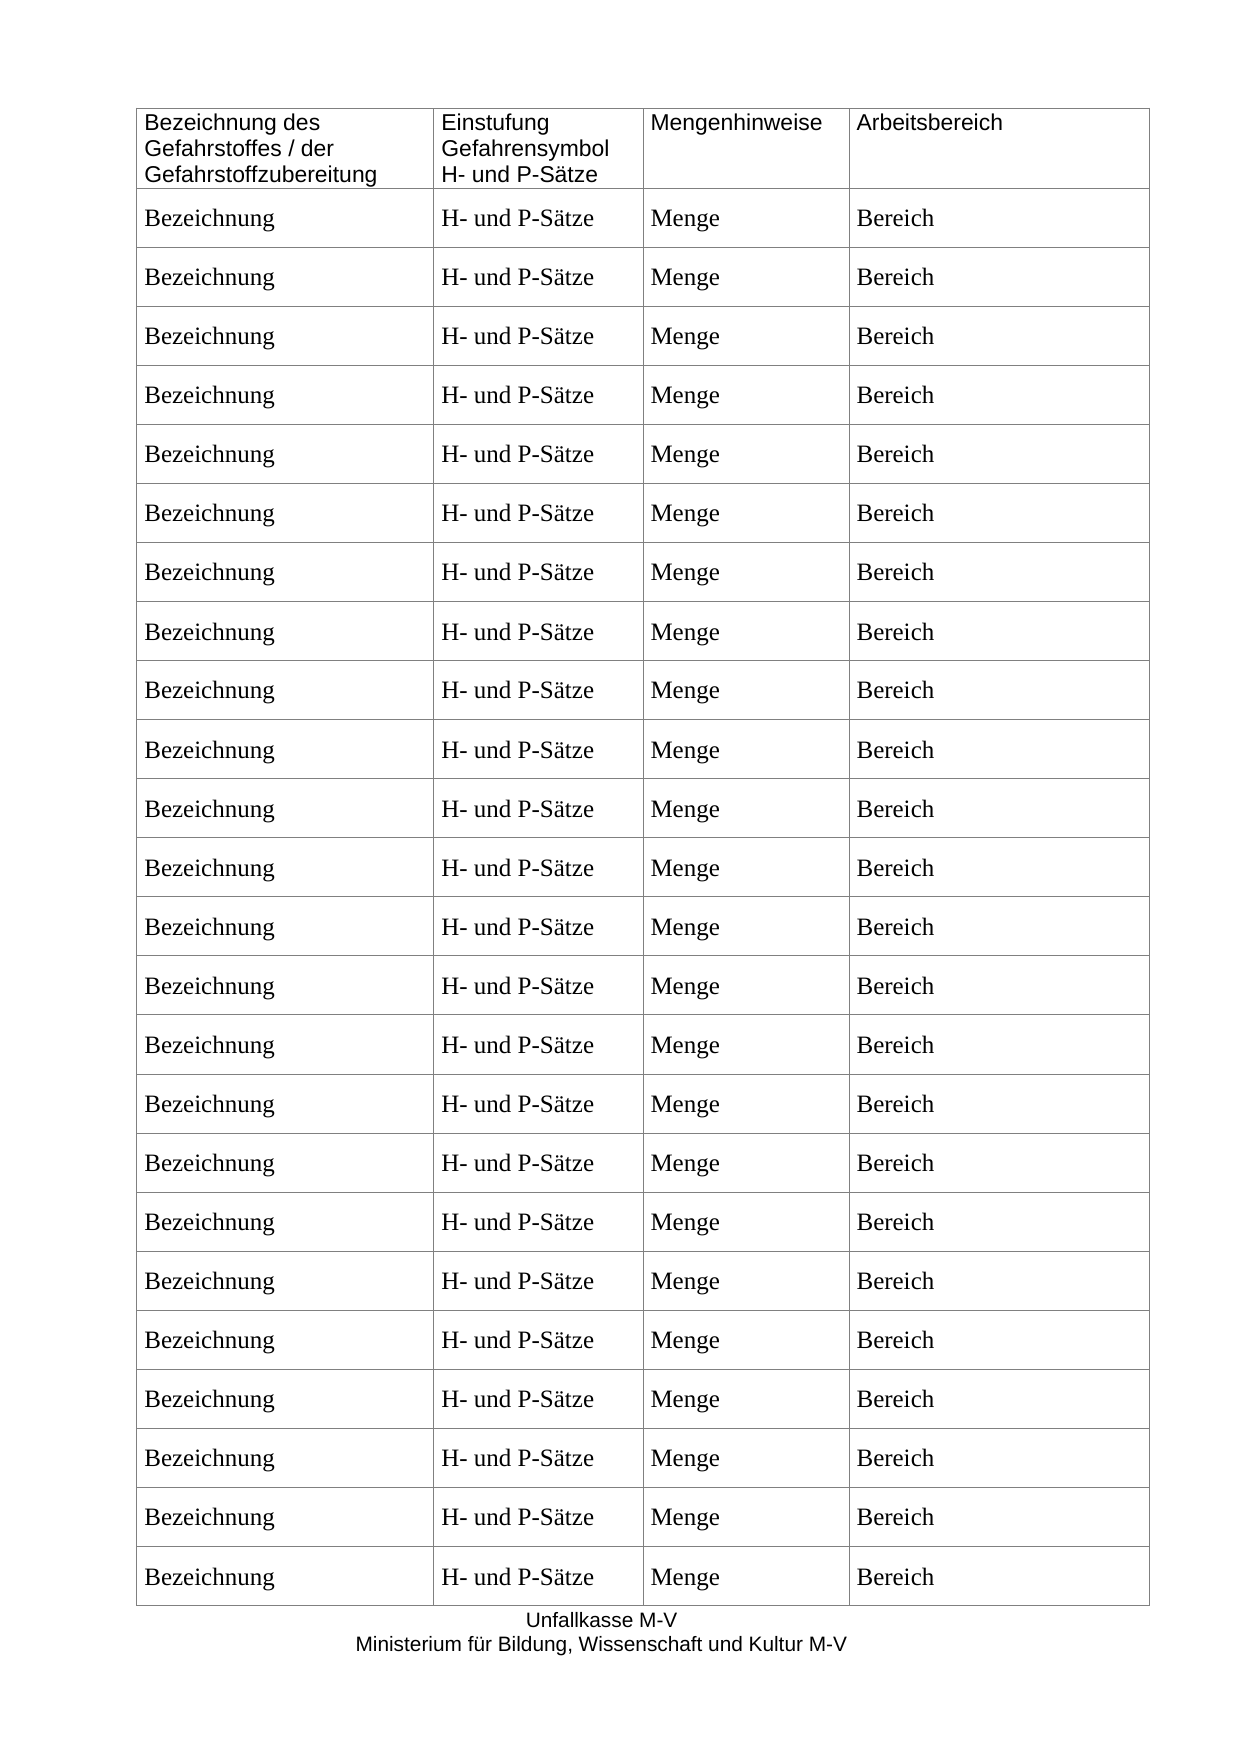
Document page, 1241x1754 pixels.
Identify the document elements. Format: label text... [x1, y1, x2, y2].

table_cell Mengenhinweise [644, 109, 849, 187]
table_cell Bezeichnung des Gefahrstoffes / der Gefahrstoffzubereitung [137, 109, 433, 187]
table_cell Einstufung Gefahrensymbol H- und P-Sätze [434, 109, 643, 187]
table_cell Arbeitsbereich [850, 109, 1149, 187]
